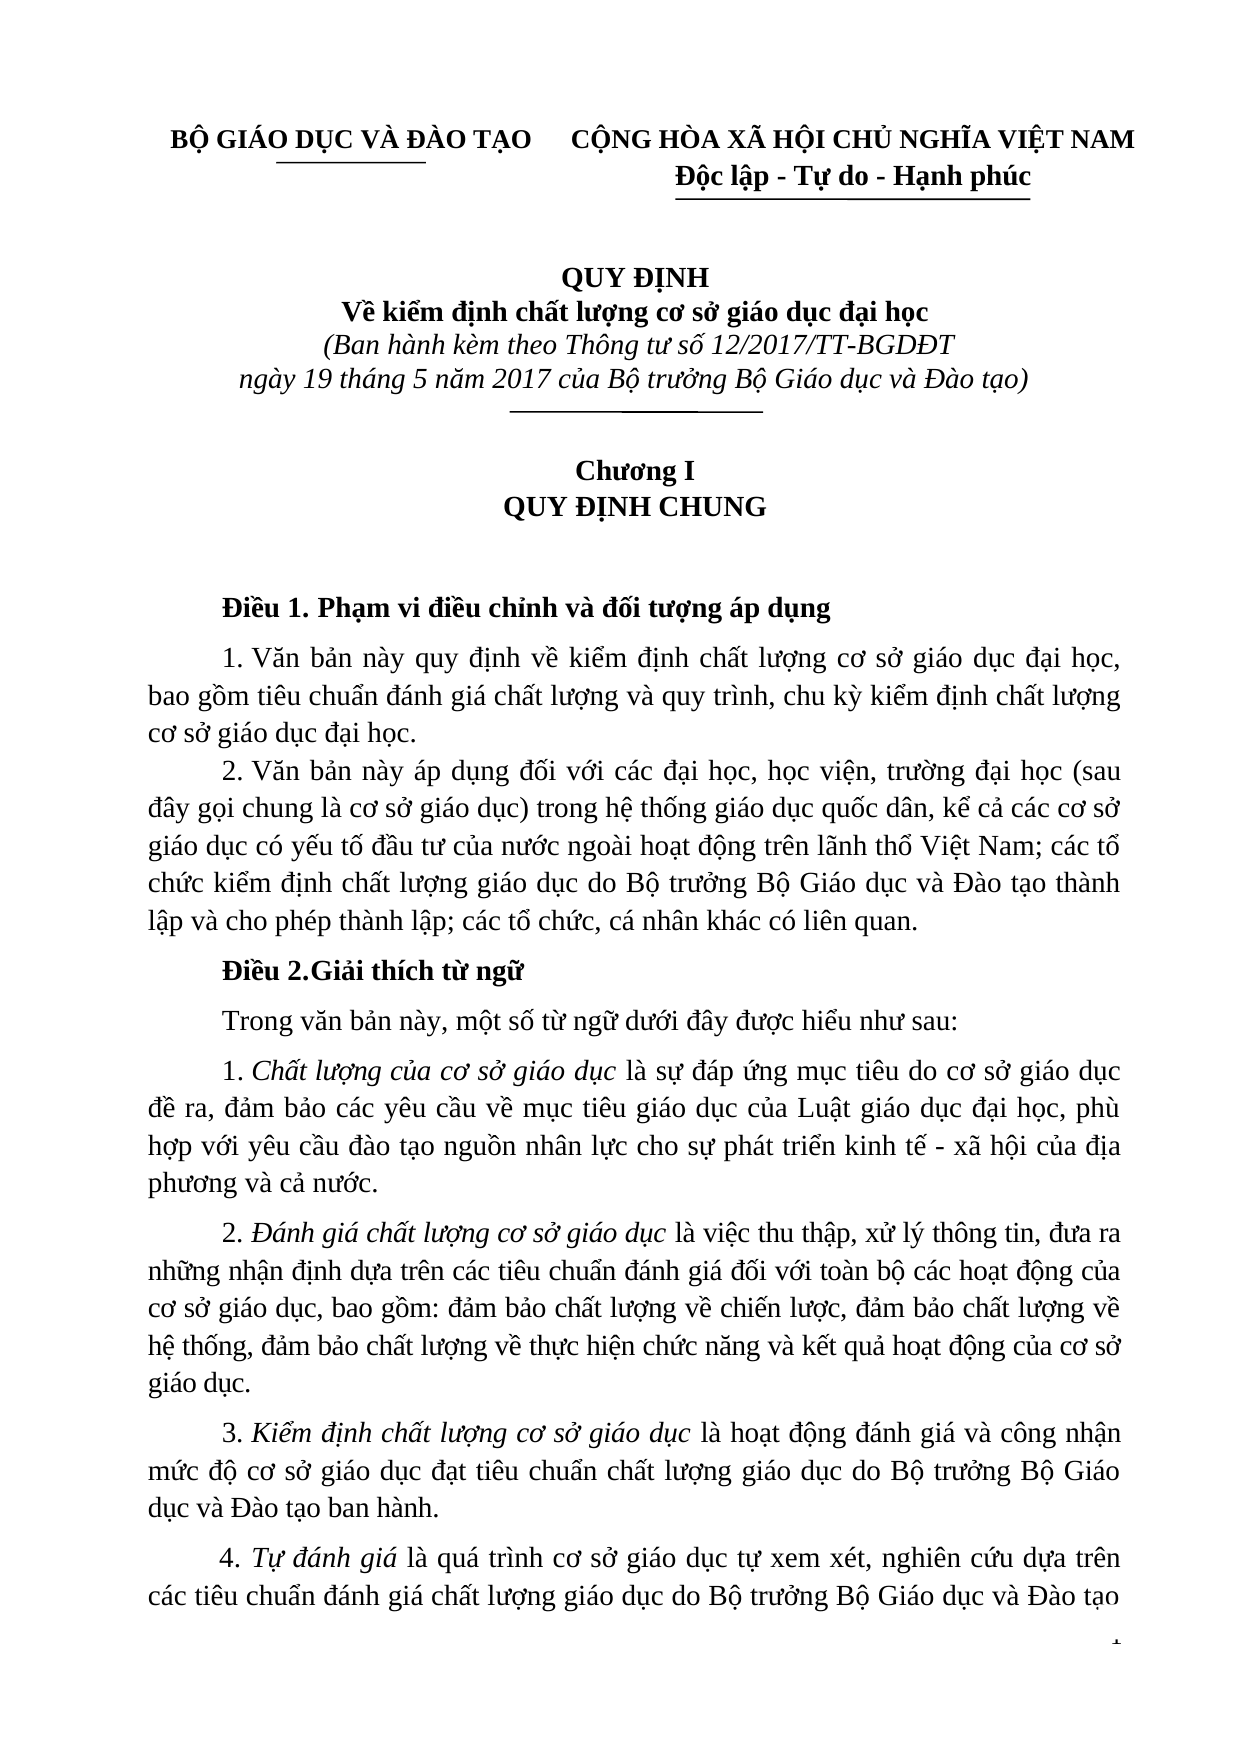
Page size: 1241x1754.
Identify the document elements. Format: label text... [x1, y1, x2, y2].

list Chất lượng của cơ sở giáo dục là sự đáp ứng mục tiêu do cơ sở giáo dục đề ra, đảm bảo các yêu cầu về mục tiêu giáo dục của Luật giáo dục đại học, phù hợp với yêu cầu đào tạo nguồn nhân lực cho sự phát triển kinh tế - xã hội của địa phương và cả nước. [148, 1049, 1122, 1199]
table_header BỘ GIÁO DỤC VÀ ĐÀO TẠO [159, 118, 558, 193]
text QUY ĐỊNH CHUNG [148, 486, 1122, 524]
text ngày 19 tháng 5 năm 2017 của Bộ trưởng Bộ Giáo dục và Đào tạo) [148, 361, 1122, 394]
list Văn bản này áp dụng đối với các đại học, học viện, trường đại học (sau đây gọi chung là cơ sở giáo dục) trong hệ thống giáo dục quốc dân, kể cả các cơ sở giáo dục có yếu tố đầu tư của nước ngoài hoạt động trên lãnh thổ Việt Nam; các tổ chức kiểm định chất lượng giáo dục do Bộ trưởng Bộ Giáo dục và Đào tạo thành lập và cho phép thành lập; các tổ chức, cá nhân khác có liên quan. [148, 749, 1122, 936]
text (Ban hành kèm theo Thông tư số 12/2017/TT-BGDĐT [148, 327, 1122, 361]
text Trong văn bản này, một số từ ngữ dưới đây được hiểu như sau: [148, 999, 1122, 1036]
list Phạm vi điều chỉnh và đối tượng áp dụng [148, 586, 1122, 624]
text QUY ĐỊNH [148, 260, 1122, 294]
list Kiểm định chất lượng cơ sở giáo dục là hoạt động đánh giá và công nhận mức độ cơ sở giáo dục đạt tiêu chuẩn chất lượng giáo dục do Bộ trưởng Bộ Giáo dục và Đào tạo ban hành. [148, 1411, 1122, 1524]
list Văn bản này quy định về kiểm định chất lượng cơ sở giáo dục đại học, bao gồm tiêu chuẩn đánh giá chất lượng và quy trình, chu kỳ kiểm định chất lượng cơ sở giáo dục đại học. [148, 636, 1122, 749]
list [148, 1536, 1122, 1611]
table_header CỘNG HÒA XÃ HỘI CHỦ NGHĨA VIỆT NAM Ðộc lập - Tự do - Hạnh phúc [558, 118, 1148, 193]
text Chương I [148, 453, 1122, 486]
list Giải thích từ ngữ [148, 949, 1122, 986]
text Về kiểm định chất lượng cơ sở giáo dục đại học [148, 294, 1122, 327]
list Đánh giá chất lượng cơ sở giáo dục là việc thu thập, xử lý thông tin, đưa ra những nhận định dựa trên các tiêu chuẩn đánh giá đối với toàn bộ các hoạt động của cơ sở giáo dục, bao gồm: đảm bảo chất lượng về chiến lược, đảm bảo chất lượng về hệ thống, đảm bảo chất lượng về thực hiện chức năng và kết quả hoạt động của cơ sở giáo dục. [148, 1211, 1122, 1399]
